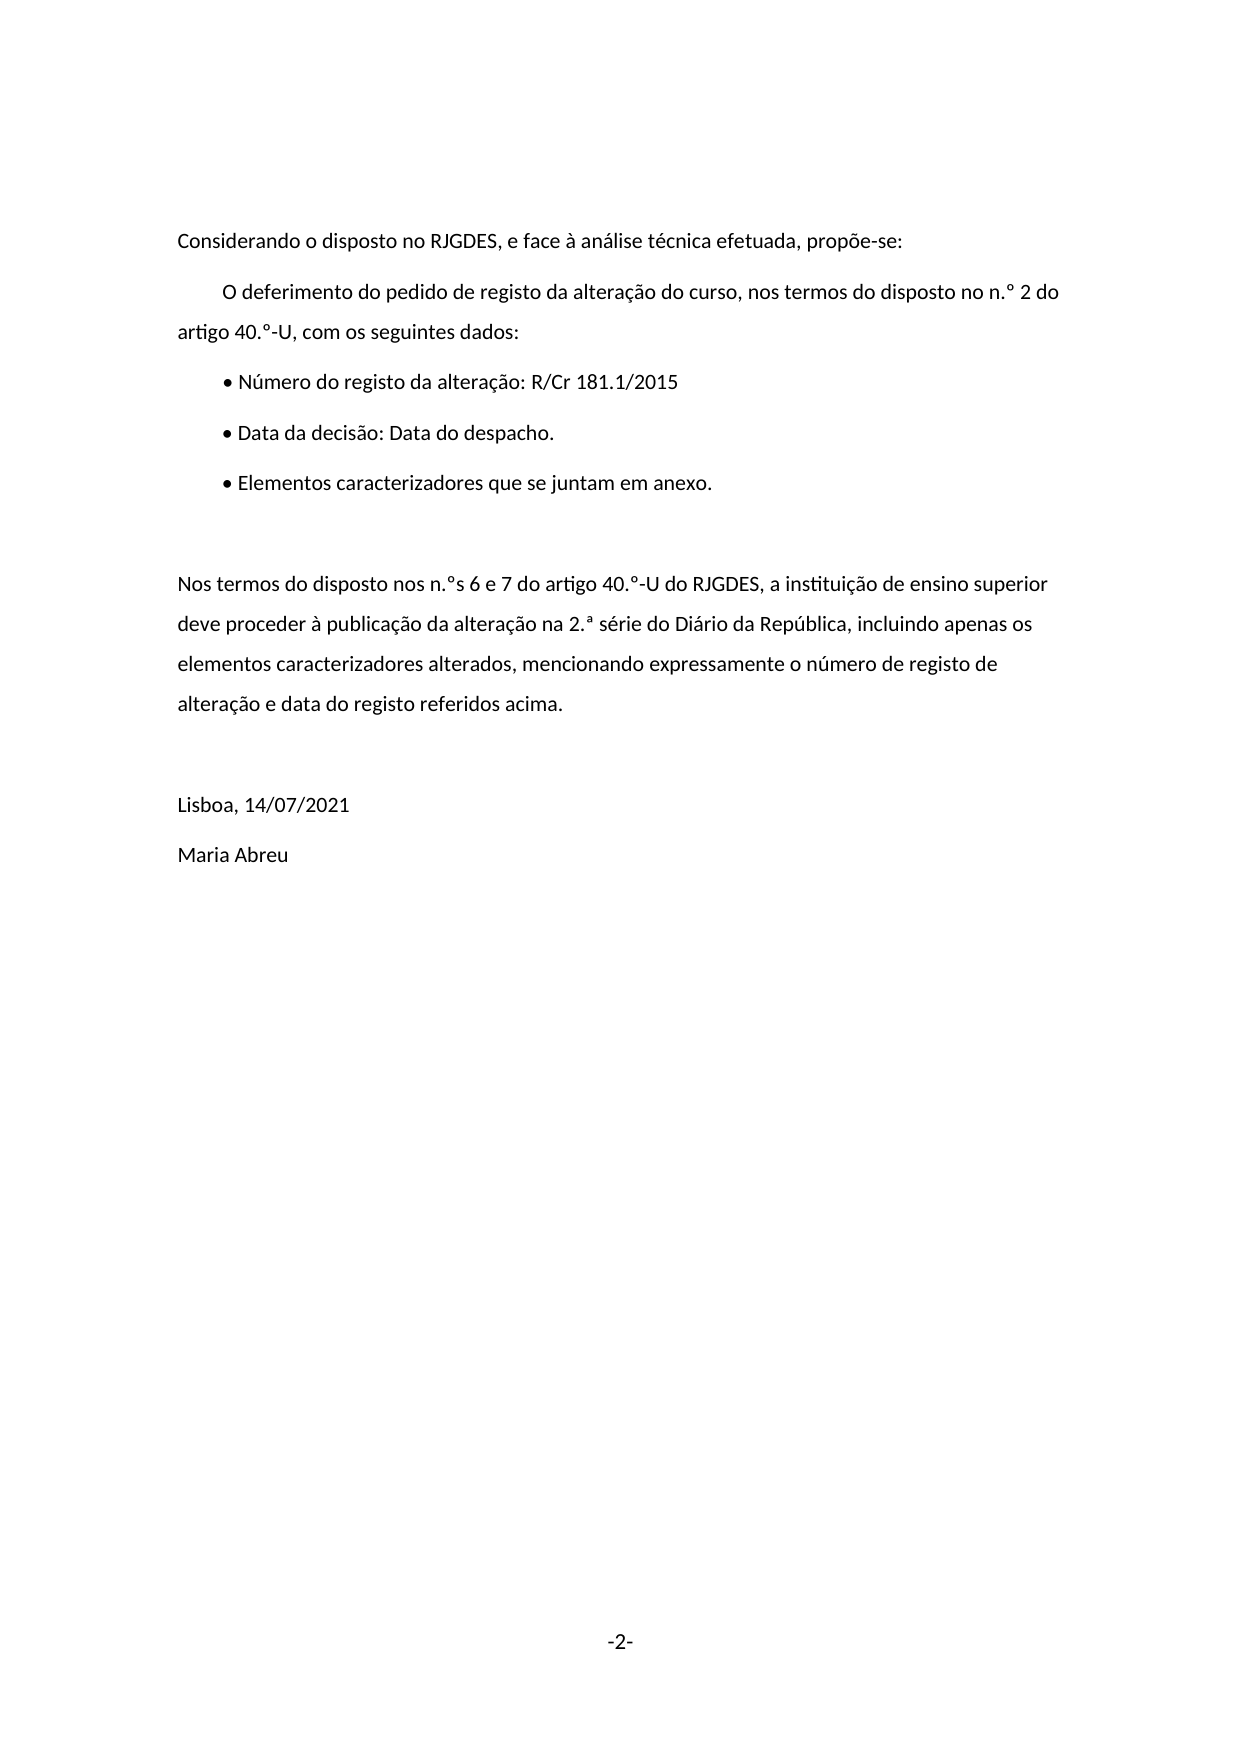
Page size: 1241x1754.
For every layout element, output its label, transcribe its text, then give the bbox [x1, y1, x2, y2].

text • Número do registo da alteração: R/Cr 181.1/2015 [177, 368, 1063, 395]
text Maria Abreu [177, 841, 1063, 868]
text • Data da decisão: Data do despacho. [177, 419, 1063, 446]
text Lisboa, 14/07/2021 [177, 791, 1063, 818]
text O deferimento do pedido de registo da alteração do curso, nos termos do disposto no n.º 2 do artigo 40.º-U, com os seguintes dados: [177, 278, 1063, 345]
text Nos termos do disposto nos n.ºs 6 e 7 do artigo 40.º-U do RJGDES, a instituição de ensino superior deve proceder à publicação da alteração na 2.ª série do Diário da República, incluindo apenas os elementos caracterizadores alterados, mencionando expressamente o número de registo de alteração e data do registo referidos acima. [177, 570, 1063, 717]
text Considerando o disposto no RJGDES, e face à análise técnica efetuada, propõe-se: [177, 228, 1063, 254]
text • Elementos caracterizadores que se juntam em anexo. [177, 469, 1063, 496]
